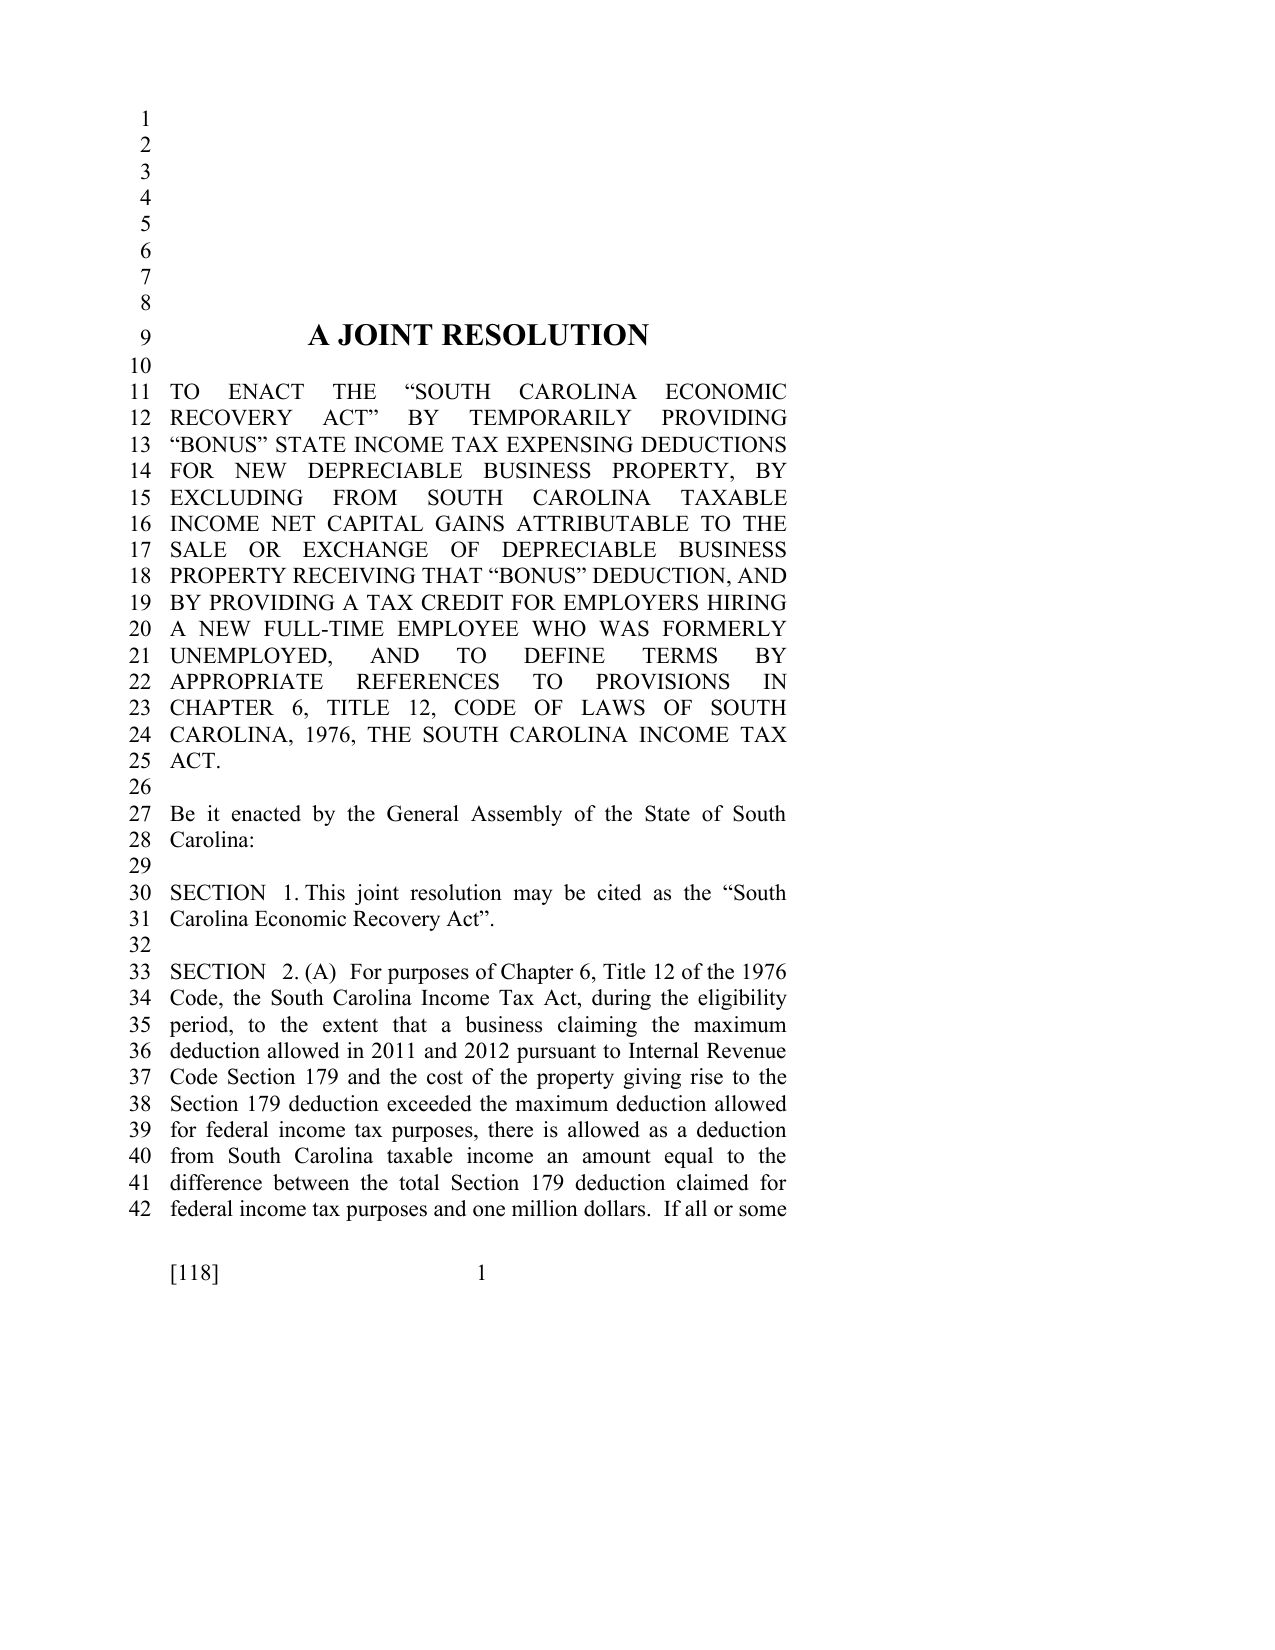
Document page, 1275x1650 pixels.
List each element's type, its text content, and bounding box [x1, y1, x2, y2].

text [169, 958, 787, 1221]
text TO ENACT THE “SOUTH CAROLINA ECONOMIC RECOVERY ACT” BY TEMPORARILY PROVIDING “BONUS” STATE INCOME TAX EXPENSING DEDUCTIONS FOR NEW DEPRECIABLE BUSINESS PROPERTY, BY EXCLUDING FROM SOUTH CAROLINA TAXABLE INCOME NET CAPITAL GAINS ATTRIBUTABLE TO THE SALE OR EXCHANGE OF DEPRECIABLE BUSINESS PROPERTY RECEIVING THAT “BONUS” DEDUCTION, AND BY PROVIDING A TAX CREDIT FOR EMPLOYERS HIRING A NEW FULL-TIME EMPLOYEE WHO WAS FORMERLY UNEMPLOYED, AND TO DEFINE TERMS BY APPROPRIATE REFERENCES TO PROVISIONS IN CHAPTER 6, TITLE 12, CODE OF LAWS OF SOUTH CAROLINA, 1976, THE SOUTH CAROLINA INCOME TAX ACT. [169, 378, 787, 773]
text Be it enacted by the General Assembly of the State of South Carolina: [169, 800, 787, 852]
text A JOINT RESOLUTION [169, 316, 787, 352]
text SECTION 1. This joint resolution may be cited as the “South Carolina Economic Recovery Act”. [169, 879, 787, 932]
